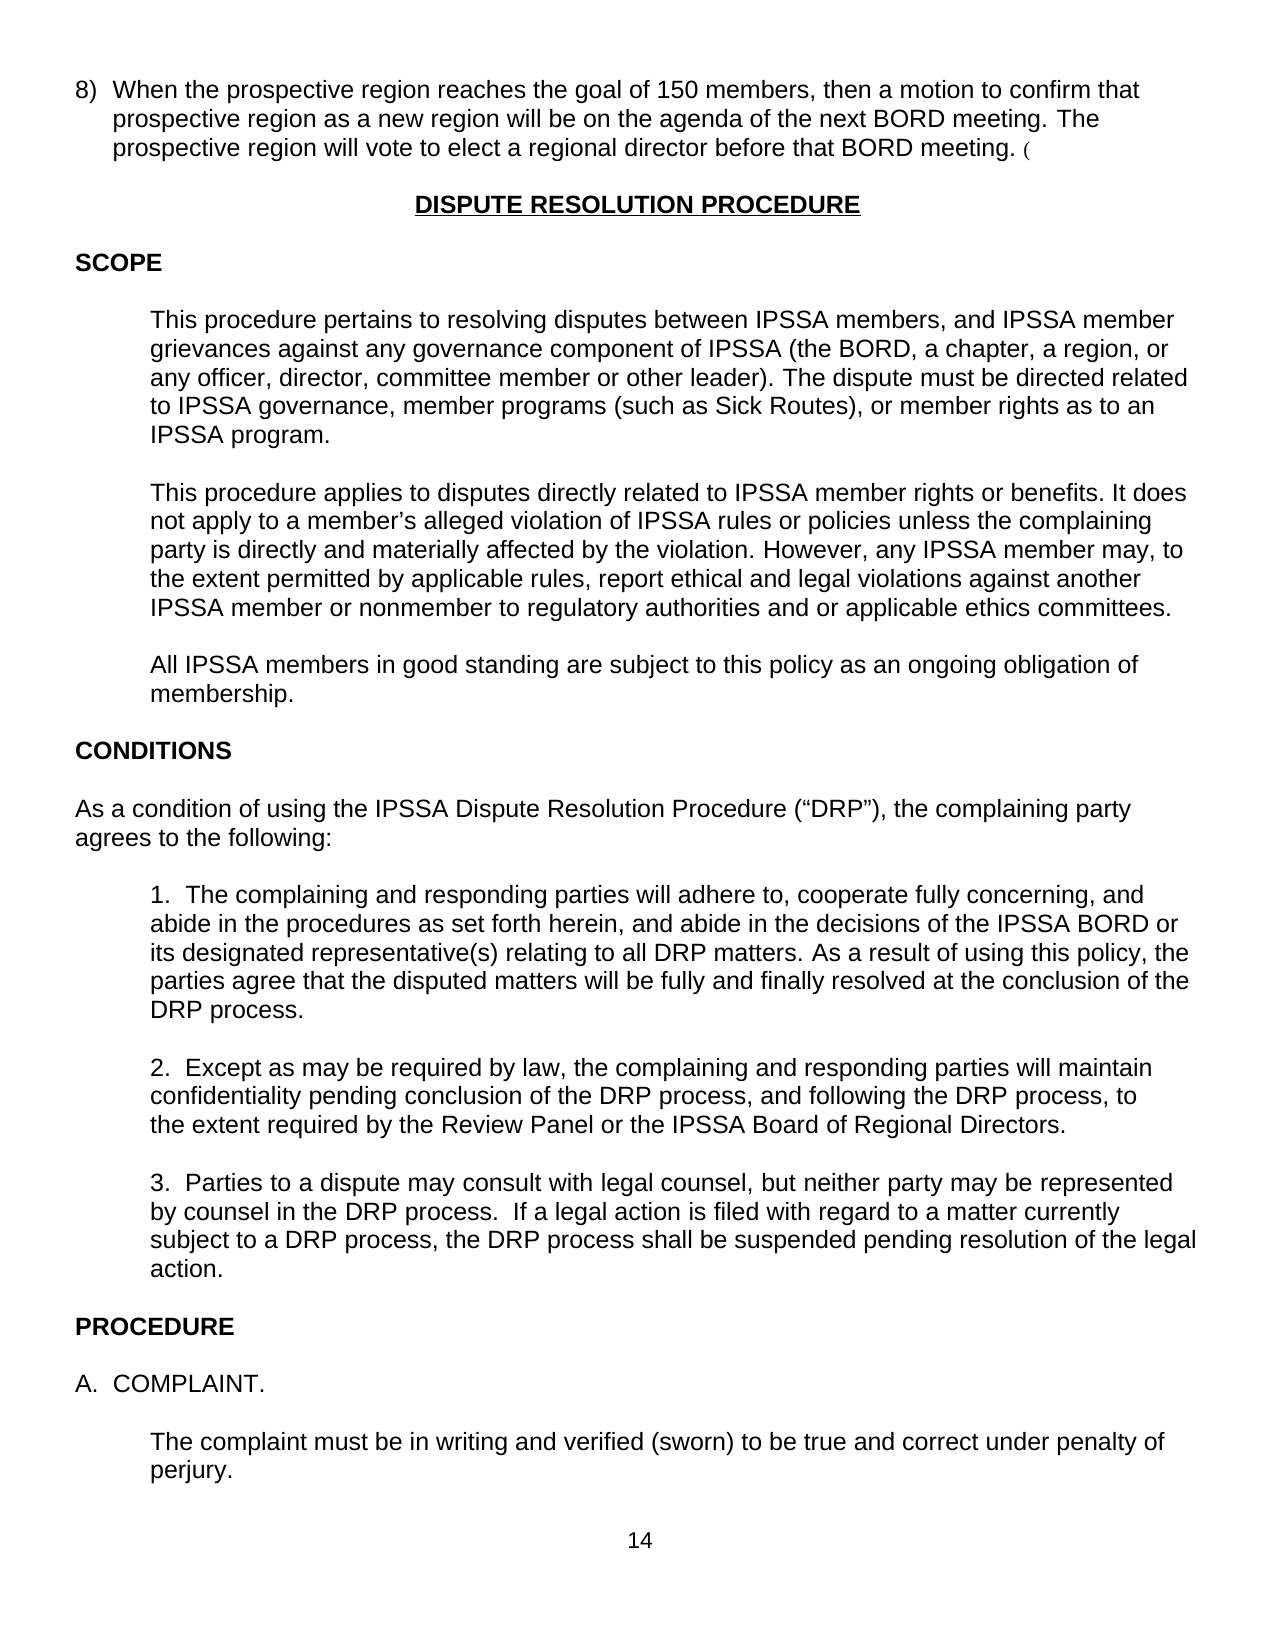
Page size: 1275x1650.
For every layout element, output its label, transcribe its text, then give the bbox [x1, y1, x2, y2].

text This procedure applies to disputes directly related to IPSSA member rights or benefits. It does not apply to a member’s alleged violation of IPSSA rules or policies unless the complaining party is directly and materially affected by the violation. However, any IPSSA member may, to the extent permitted by applicable rules, report ethical and legal violations against another IPSSA member or nonmember to regulatory authorities and or applicable ethics committees. [150, 478, 1192, 621]
list When the prospective region reaches the goal of 150 members, then a motion to confirm that prospective region as a new region will be on the agenda of the next BORD meeting. The prospective region will vote to elect a regional director before that BORD meeting. ( [75, 75, 1141, 161]
list COMPLAINT. [75, 1369, 1223, 1398]
text All IPSSA members in good standing are subject to this policy as an ongoing obligation of membership. [150, 650, 1141, 708]
list Parties to a dispute may consult with legal counsel, but neither party may be represented by counsel in the DRP process. If a legal action is filed with regard to a matter currently subject to a DRP process, the DRP process shall be suspended pending resolution of the legal action. [150, 1168, 1199, 1283]
list Except as may be required by law, the complaining and responding parties will maintain confidentiality pending conclusion of the DRP process, and following the DRP process, to the extent required by the Review Panel or the IPSSA Board of Regional Directors. [150, 1053, 1178, 1139]
list The complaining and responding parties will adhere to, cooperate fully concerning, and abide in the procedures as set forth herein, and abide in the decisions of the IPSSA BORD or its designated representative(s) relating to all DRP matters. As a result of using this policy, the parties agree that the disputed matters will be fully and finally resolved at the conclusion of the DRP process. [150, 880, 1197, 1024]
subtitle CONDITIONS [75, 736, 1223, 765]
text SCOPE [75, 247, 1223, 276]
text As a condition of using the IPSSA Dispute Resolution Procedure (“DRP”), the complaining party agrees to the following: [75, 794, 1134, 851]
subtitle DISPUTE RESOLUTION PROCEDURE [248, 190, 1027, 219]
subtitle PROCEDURE [75, 1311, 1223, 1340]
text The complaint must be in writing and verified (sworn) to be true and correct under penalty of perjury. [150, 1426, 1168, 1484]
text This procedure pertains to resolving disputes between IPSSA members, and IPSSA member grievances against any governance component of IPSSA (the BORD, a chapter, a region, or any officer, director, committee member or other leader). The dispute must be directed related to IPSSA governance, member programs (such as Sick Routes), or member rights as to an IPSSA program. [150, 305, 1198, 449]
